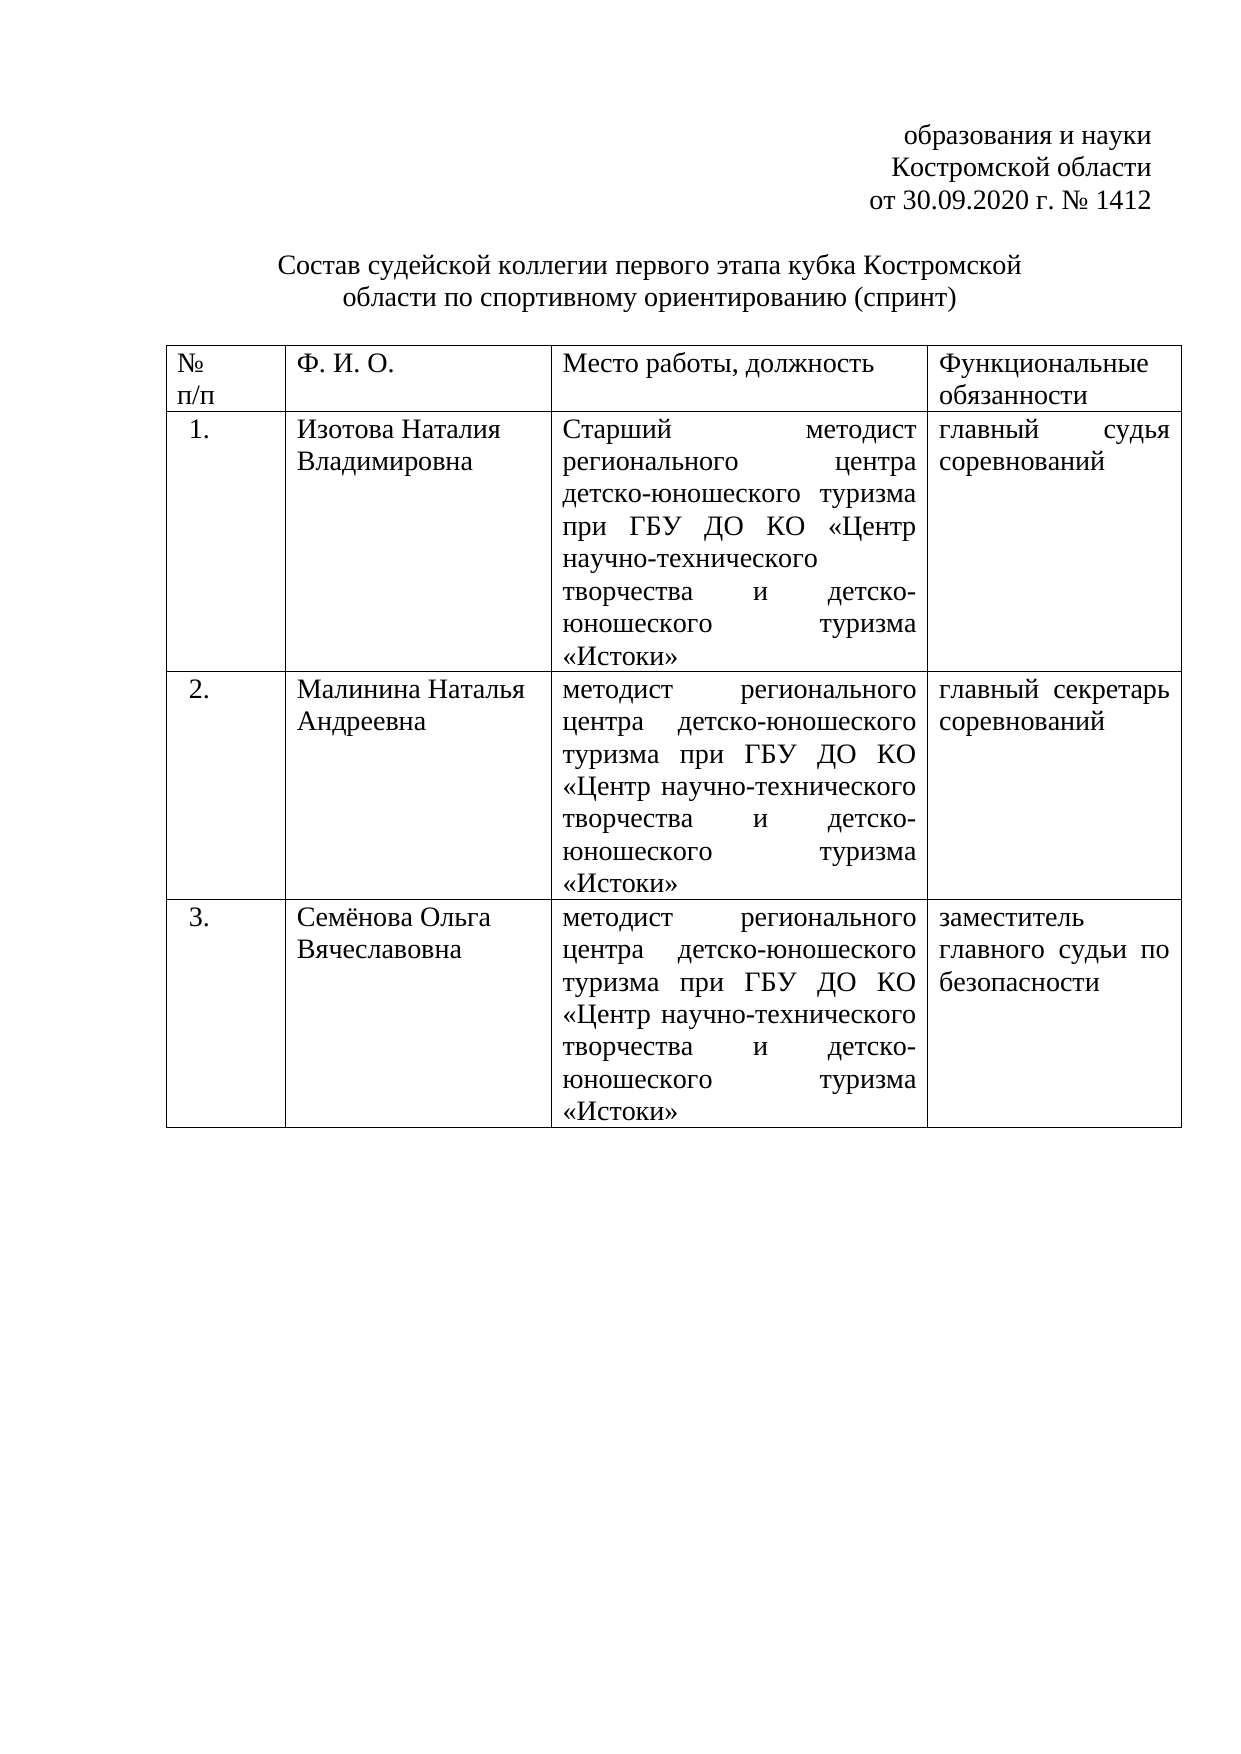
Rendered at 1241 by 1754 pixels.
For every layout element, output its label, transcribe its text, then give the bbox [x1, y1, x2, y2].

text образования и науки [177, 118, 1152, 151]
table_cell [167, 412, 285, 671]
table_cell Изотова Наталия Владимировна [286, 412, 551, 671]
table_header № п/п [167, 346, 285, 411]
table_cell Малинина Наталья Андреевна [286, 672, 551, 899]
text Состав судейской коллегии первого этапа кубка Костромской [148, 248, 1152, 280]
text от 30.09.2020 г. № 1412 [177, 183, 1152, 215]
table_cell главный секретарь соревнований [928, 672, 1181, 899]
table_cell главный судья соревнований [928, 412, 1181, 671]
table_header Ф. И. О. [286, 346, 551, 411]
table_cell методист регионального центра детско-юношеского туризма при ГБУ ДО КО «Центр научно-технического творчества и детско-юношеского туризма «Истоки» [552, 672, 927, 899]
table_cell заместитель главного судьи по безопасности [928, 900, 1181, 1127]
table_cell [167, 672, 285, 899]
table_cell [167, 900, 285, 1127]
table_header Функциональные обязанности [928, 346, 1181, 411]
table_cell методист регионального центра детско-юношеского туризма при ГБУ ДО КО «Центр научно-технического творчества и детско-юношеского туризма «Истоки» [552, 900, 927, 1127]
table_cell Семёнова Ольга Вячеславовна [286, 900, 551, 1127]
table_header Место работы, должность [552, 346, 927, 411]
text Костромской области [177, 151, 1152, 183]
text области по спортивному ориентированию (спринт) [148, 280, 1152, 312]
table_cell Старший методист регионального центра детско-юношеского туризма при ГБУ ДО КО «Центр научно-технического творчества и детско-юношеского туризма «Истоки» [552, 412, 927, 671]
